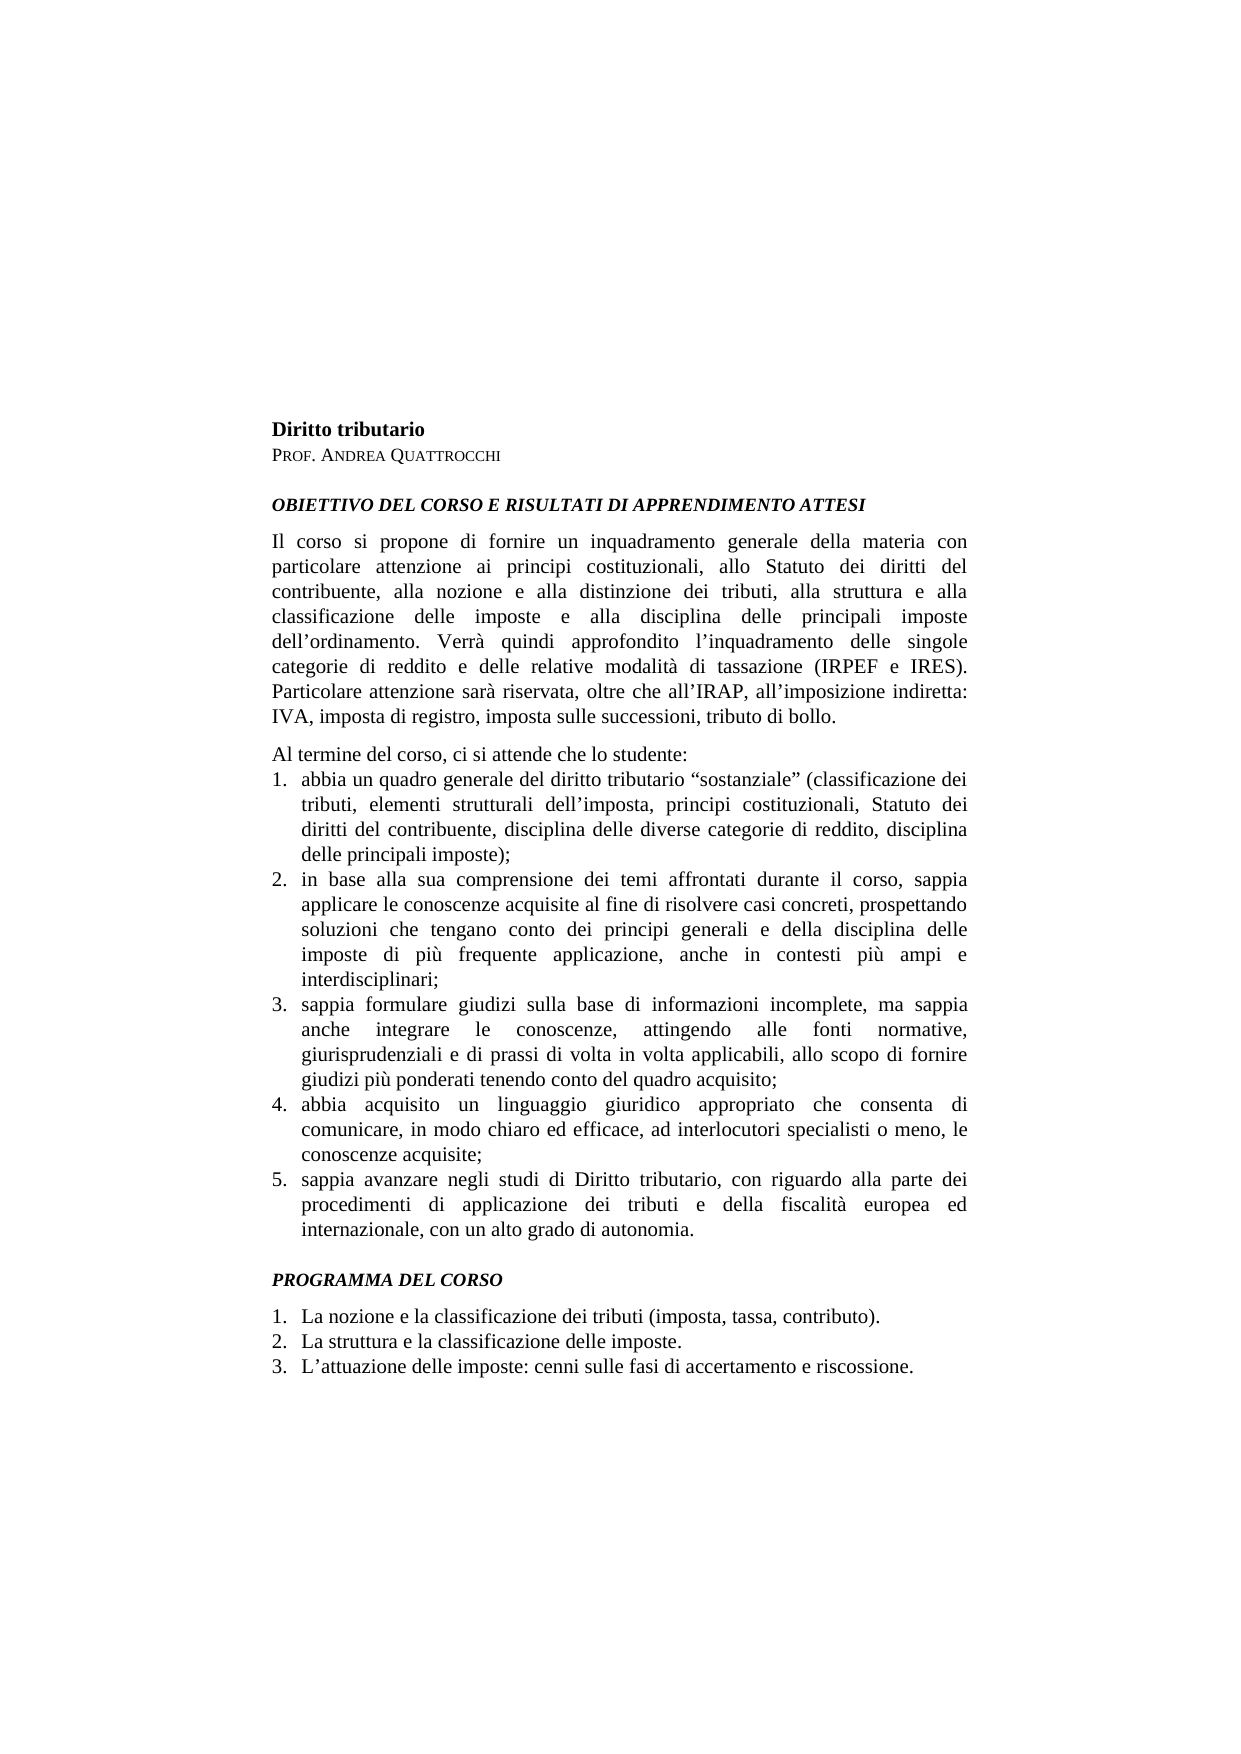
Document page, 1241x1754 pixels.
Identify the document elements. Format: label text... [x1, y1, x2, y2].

text 2. La struttura e la classificazione delle imposte. [272, 1329, 968, 1354]
text 3. sappia formulare giudizi sulla base di informazioni incomplete, ma sappia anche integrare le conoscenze, attingendo alle fonti normative, giurisprudenziali e di prassi di volta in volta applicabili, allo scopo di fornire giudizi più ponderati tenendo conto del quadro acquisito; [272, 991, 968, 1091]
text OBIETTIVO DEL CORSO E RISULTATI DI APPRENDIMENTO ATTESI [272, 491, 968, 516]
text PROGRAMMA DEL CORSO [272, 1266, 968, 1291]
text Prof. Andrea Quattrocchi [272, 441, 968, 466]
text 5. sappia avanzare negli studi di Diritto tributario, con riguardo alla parte dei procedimenti di applicazione dei tributi e della fiscalità europea ed internazionale, con un alto grado di autonomia. [272, 1166, 968, 1241]
text Al termine del corso, ci si attende che lo studente: [272, 741, 968, 766]
text Il corso si propone di fornire un inquadramento generale della materia con particolare attenzione ai principi costituzionali, allo Statuto dei diritti del contribuente, alla nozione e alla distinzione dei tributi, alla struttura e alla classificazione delle imposte e alla disciplina delle principali imposte dell’ordinamento. Verrà quindi approfondito l’inquadramento delle singole categorie di reddito e delle relative modalità di tassazione (IRPEF e IRES). Particolare attenzione sarà riservata, oltre che all’IRAP, all’imposizione indiretta: IVA, imposta di registro, imposta sulle successioni, tributo di bollo. [272, 529, 968, 729]
text 1. La nozione e la classificazione dei tributi (imposta, tassa, contributo). [272, 1304, 968, 1329]
text 3. L’attuazione delle imposte: cenni sulle fasi di accertamento e riscossione. [272, 1354, 968, 1379]
text 4. abbia acquisito un linguaggio giuridico appropriato che consenta di comunicare, in modo chiaro ed efficace, ad interlocutori specialisti o meno, le conoscenze acquisite; [272, 1091, 968, 1166]
text Diritto tributario [272, 416, 968, 441]
text 2. in base alla sua comprensione dei temi affrontati durante il corso, sappia applicare le conoscenze acquisite al fine di risolvere casi concreti, prospettando soluzioni che tengano conto dei principi generali e della disciplina delle imposte di più frequente applicazione, anche in contesti più ampi e interdisciplinari; [272, 866, 968, 991]
text 1. abbia un quadro generale del diritto tributario “sostanziale” (classificazione dei tributi, elementi strutturali dell’imposta, principi costituzionali, Statuto dei diritti del contribuente, disciplina delle diverse categorie di reddito, disciplina delle principali imposte); [272, 766, 968, 866]
